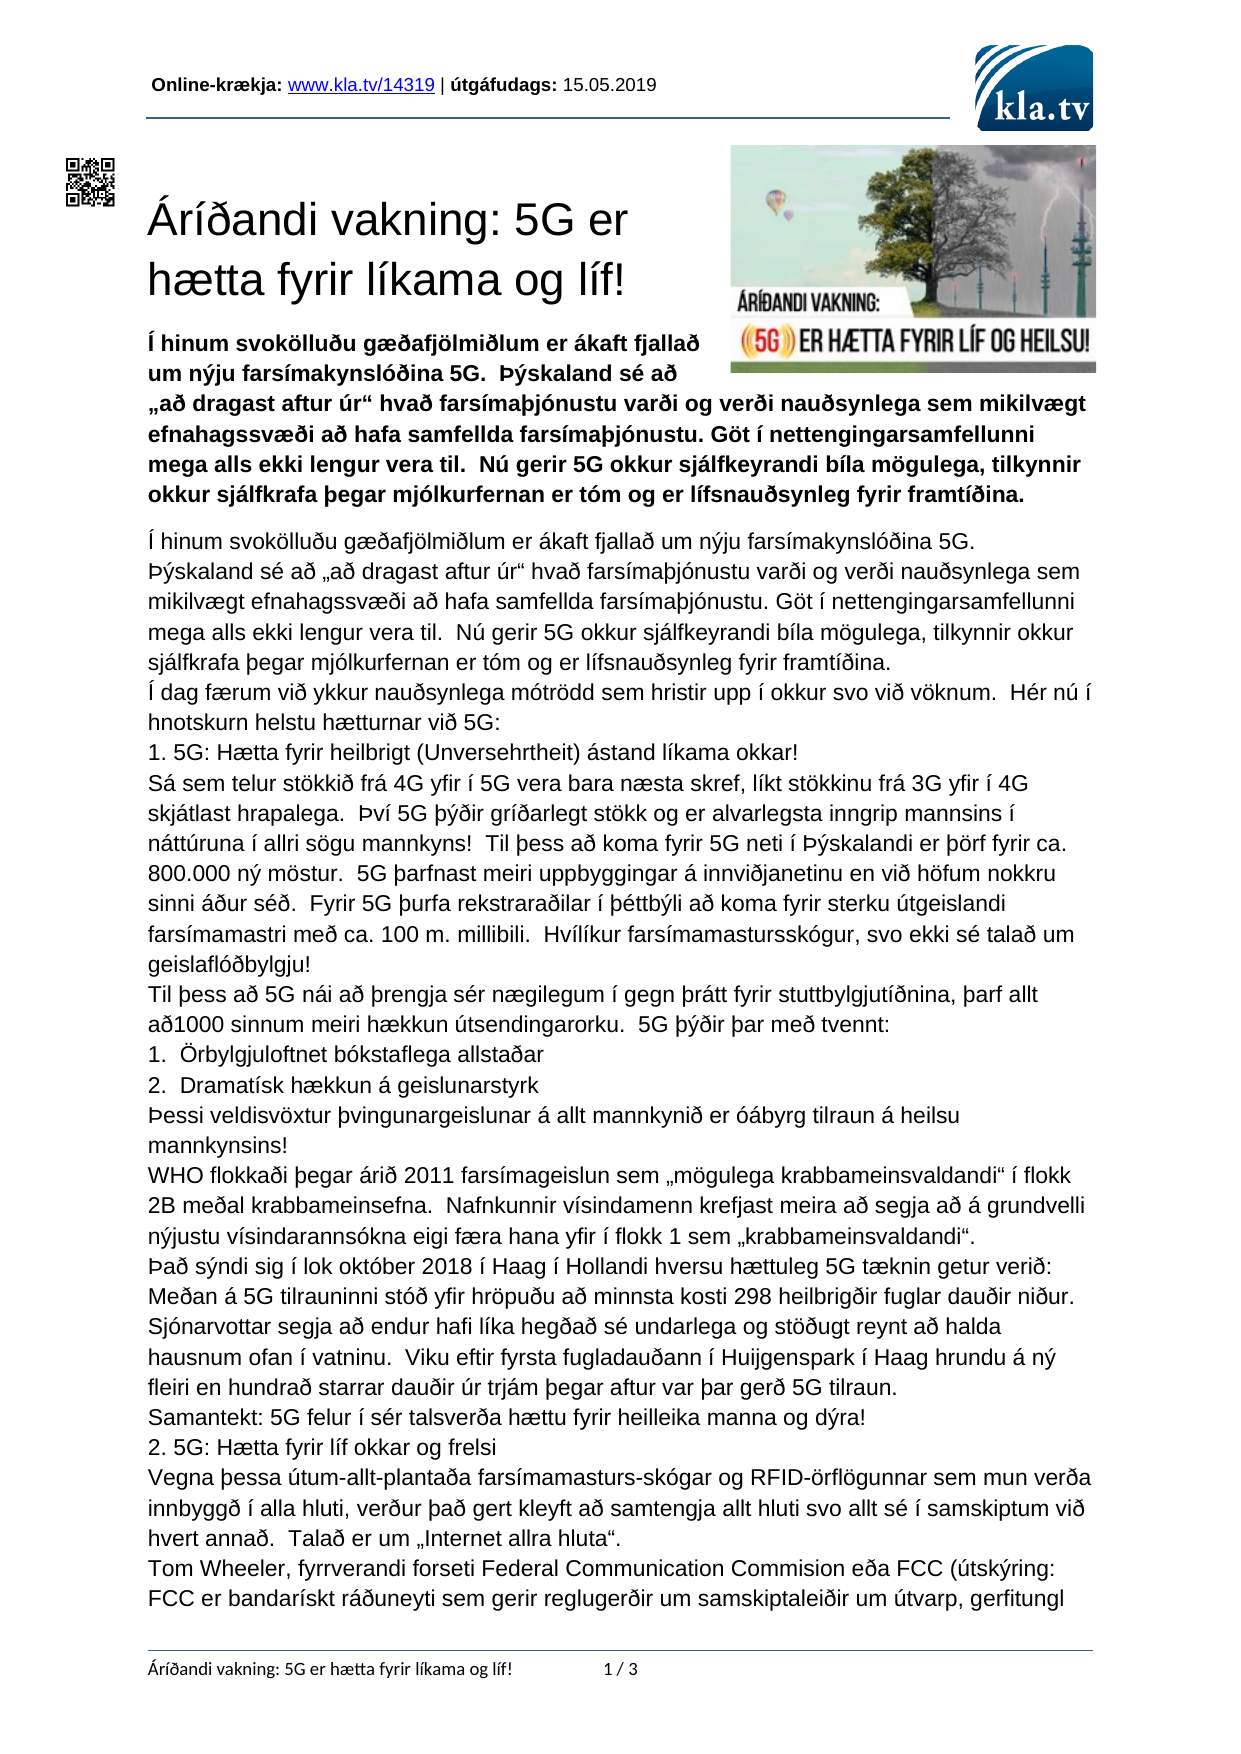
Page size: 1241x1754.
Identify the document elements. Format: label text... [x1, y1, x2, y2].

text Í hinum svokölluðu gæðafjölmiðlum er ákaft fjallað um nýju farsímakynslóðina 5G. Þýskaland sé að „að dragast aftur úr“ hvað farsímaþjónustu varði og verði nauðsynlega sem mikilvægt efnahagssvæði að hafa samfellda farsímaþjónustu. Göt í nettengingarsamfellunni mega alls ekki lengur vera til. Nú gerir 5G okkur sjálfkeyrandi bíla mögulega, tilkynnir okkur sjálfkrafa þegar mjólkurfernan er tóm og er lífsnauðsynleg fyrir framtíðina. [148, 330, 1093, 507]
text Áríðandi vakning: 5G er hætta fyrir líkama og líf! [148, 192, 1093, 306]
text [148, 528, 1093, 1612]
